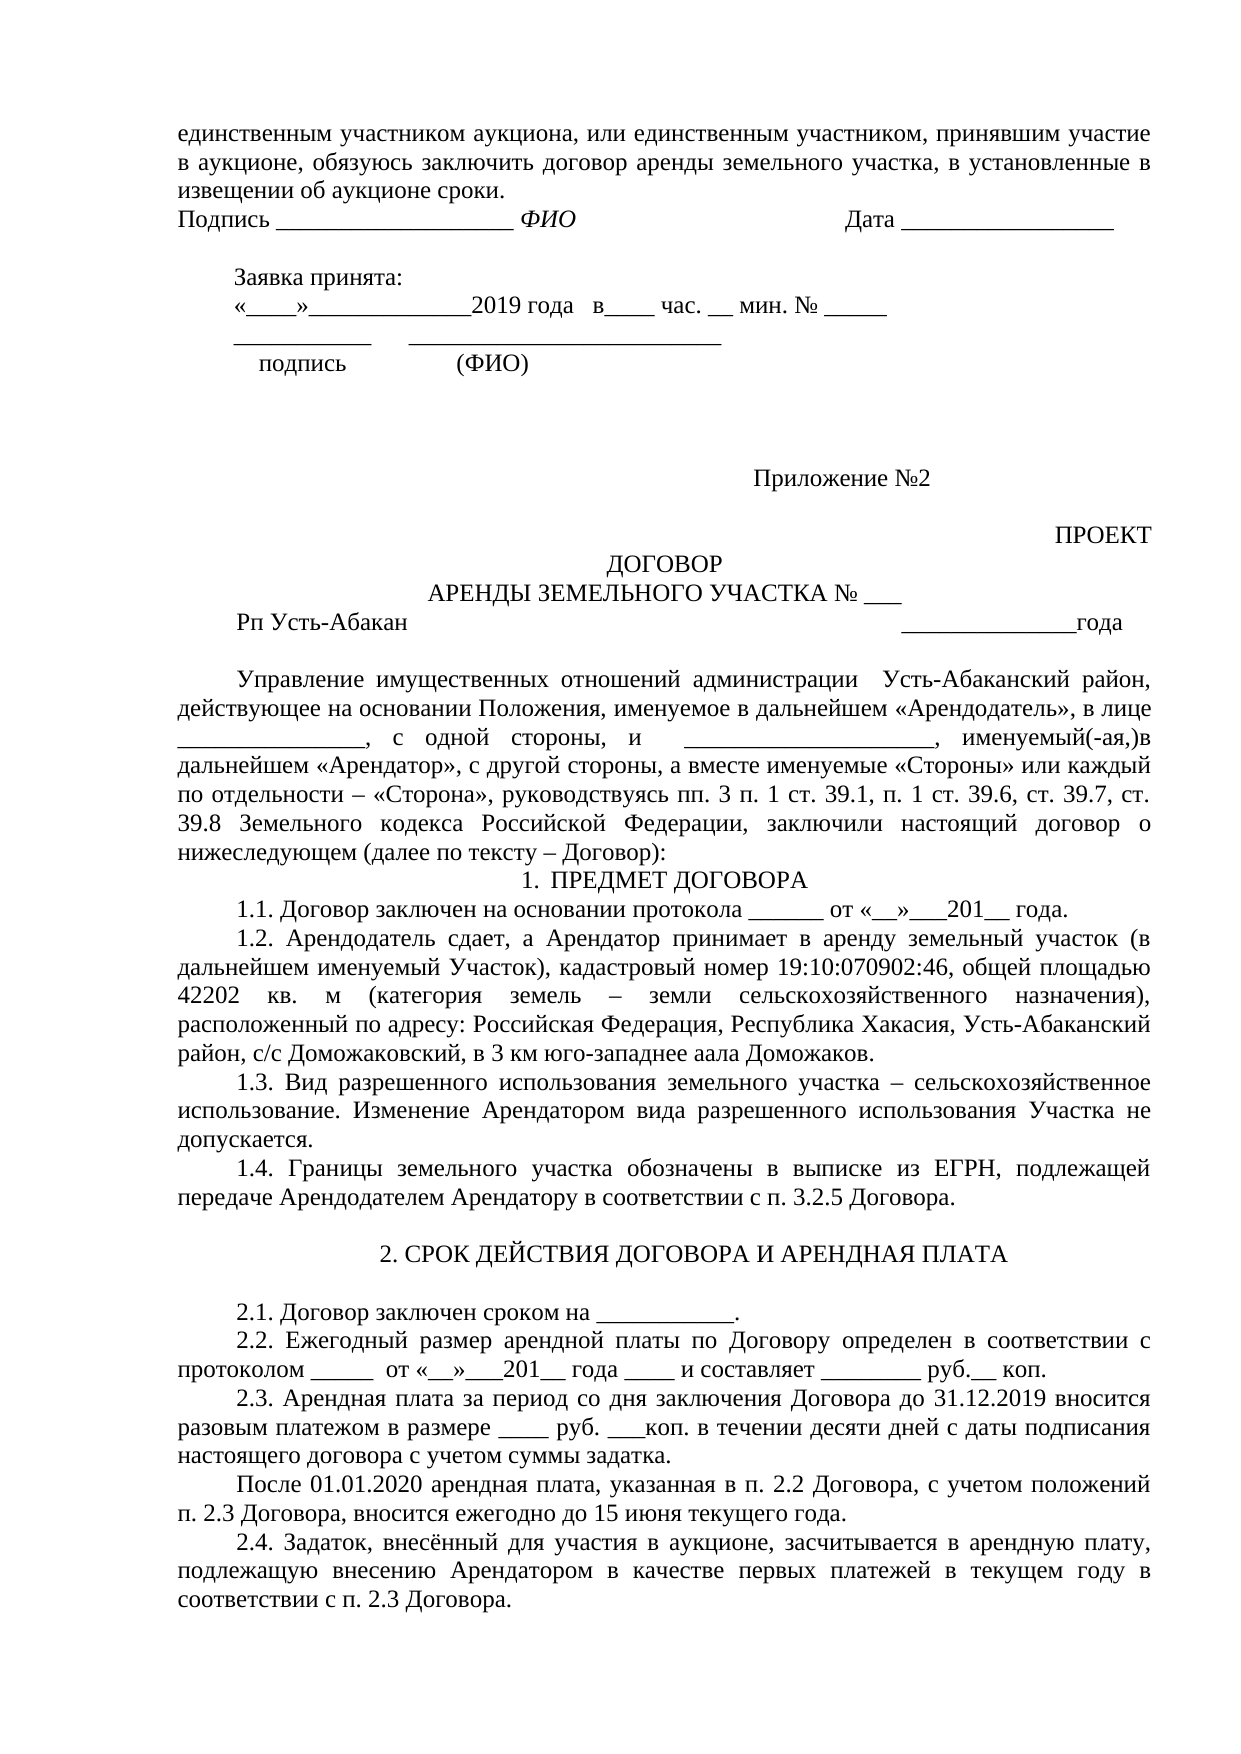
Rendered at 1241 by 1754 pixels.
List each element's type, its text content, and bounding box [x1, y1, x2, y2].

text Рп Усть-Абакан ______________года [177, 607, 1152, 636]
text 1.4. Границы земельного участка обозначены в выписке из ЕГРН, подлежащей передаче Арендодателем Арендатору в соответствии с п. 3.2.5 Договора. [177, 1153, 1152, 1211]
text 2. СРОК ДЕЙСТВИЯ ДОГОВОРА И АРЕНДНАЯ ПЛАТА [177, 1239, 1152, 1268]
text подпись (ФИО) [177, 348, 1152, 377]
text ПРОЕКТ [177, 521, 1152, 549]
text 1.3. Вид разрешенного использования земельного участка – сельскохозяйственное использование. Изменение Арендатором вида разрешенного использования Участка не допускается. [177, 1067, 1152, 1153]
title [177, 118, 1152, 204]
subtitle Подпись ___________________ ФИО Дата _________________ [177, 204, 1152, 233]
text 1.2. Арендодатель сдает, а Арендатор принимает в аренду земельный участок (в дальнейшем именуемый Участок), кадастровый номер 19:10:070902:46, общей площадью 42202 кв. м (категория земель – земли сельскохозяйственного назначения), расположенный по адресу: Российская Федерация, Республика Хакасия, Усть-Абаканский район, с/с Доможаковский, в 3 км юго-западнее аала Доможаков. [177, 923, 1152, 1067]
text После 01.01.2020 арендная плата, указанная в п. 2.2 Договора, с учетом положений п. 2.3 Договора, вносится ежегодно до 15 июня текущего года. [177, 1469, 1152, 1527]
text «____»_____________2019 года в____ час. __ мин. № _____ [177, 291, 1152, 319]
text ДОГОВОР [177, 549, 1152, 578]
list ПРЕДМЕТ ДОГОВОРА [177, 866, 1152, 894]
text 2.3. Арендная плата за период со дня заключения Договора до 31.12.2019 вносится разовым платежом в размере ____ руб. ___коп. в течении десяти дней с даты подписания настоящего договора с учетом суммы задатка. [177, 1383, 1152, 1469]
text Приложение №2 [753, 463, 1152, 492]
text Заявка принята: [177, 262, 1152, 291]
text 1.1. Договор заключен на основании протокола ______ от «__»___201__ года. [177, 894, 1152, 923]
text ___________ _________________________ [177, 319, 1152, 348]
text Управление имущественных отношений администрации Усть-Абаканский район, действующее на основании Положения, именуемое в дальнейшем «Арендодатель», в лице _______________, с одной стороны, и ____________________, именуемый(-ая,)в дальнейшем «Арендатор», с другой стороны, а вместе именуемые «Стороны» или каждый по отдельности – «Сторона», руководствуясь пп. 3 п. 1 ст. 39.1, п. 1 ст. 39.6, ст. 39.7, ст. 39.8 Земельного кодекса Российской Федерации, заключили настоящий договор о нижеследующем (далее по тексту – Договор): [177, 664, 1152, 866]
text 2.4. Задаток, внесённый для участия в аукционе, засчитывается в арендную плату, подлежащую внесению Арендатором в качестве первых платежей в текущем году в соответствии с п. 2.3 Договора. [177, 1527, 1152, 1613]
text АРЕНДЫ ЗЕМЕЛЬНОГО УЧАСТКА № ___ [177, 578, 1152, 607]
text 2.1. Договор заключен сроком на ___________. [177, 1297, 1152, 1326]
text 2.2. Ежегодный размер арендной платы по Договору определен в соответствии с протоколом _____ от «__»___201__ года ____ и составляет ________ руб.__ коп. [177, 1326, 1152, 1383]
